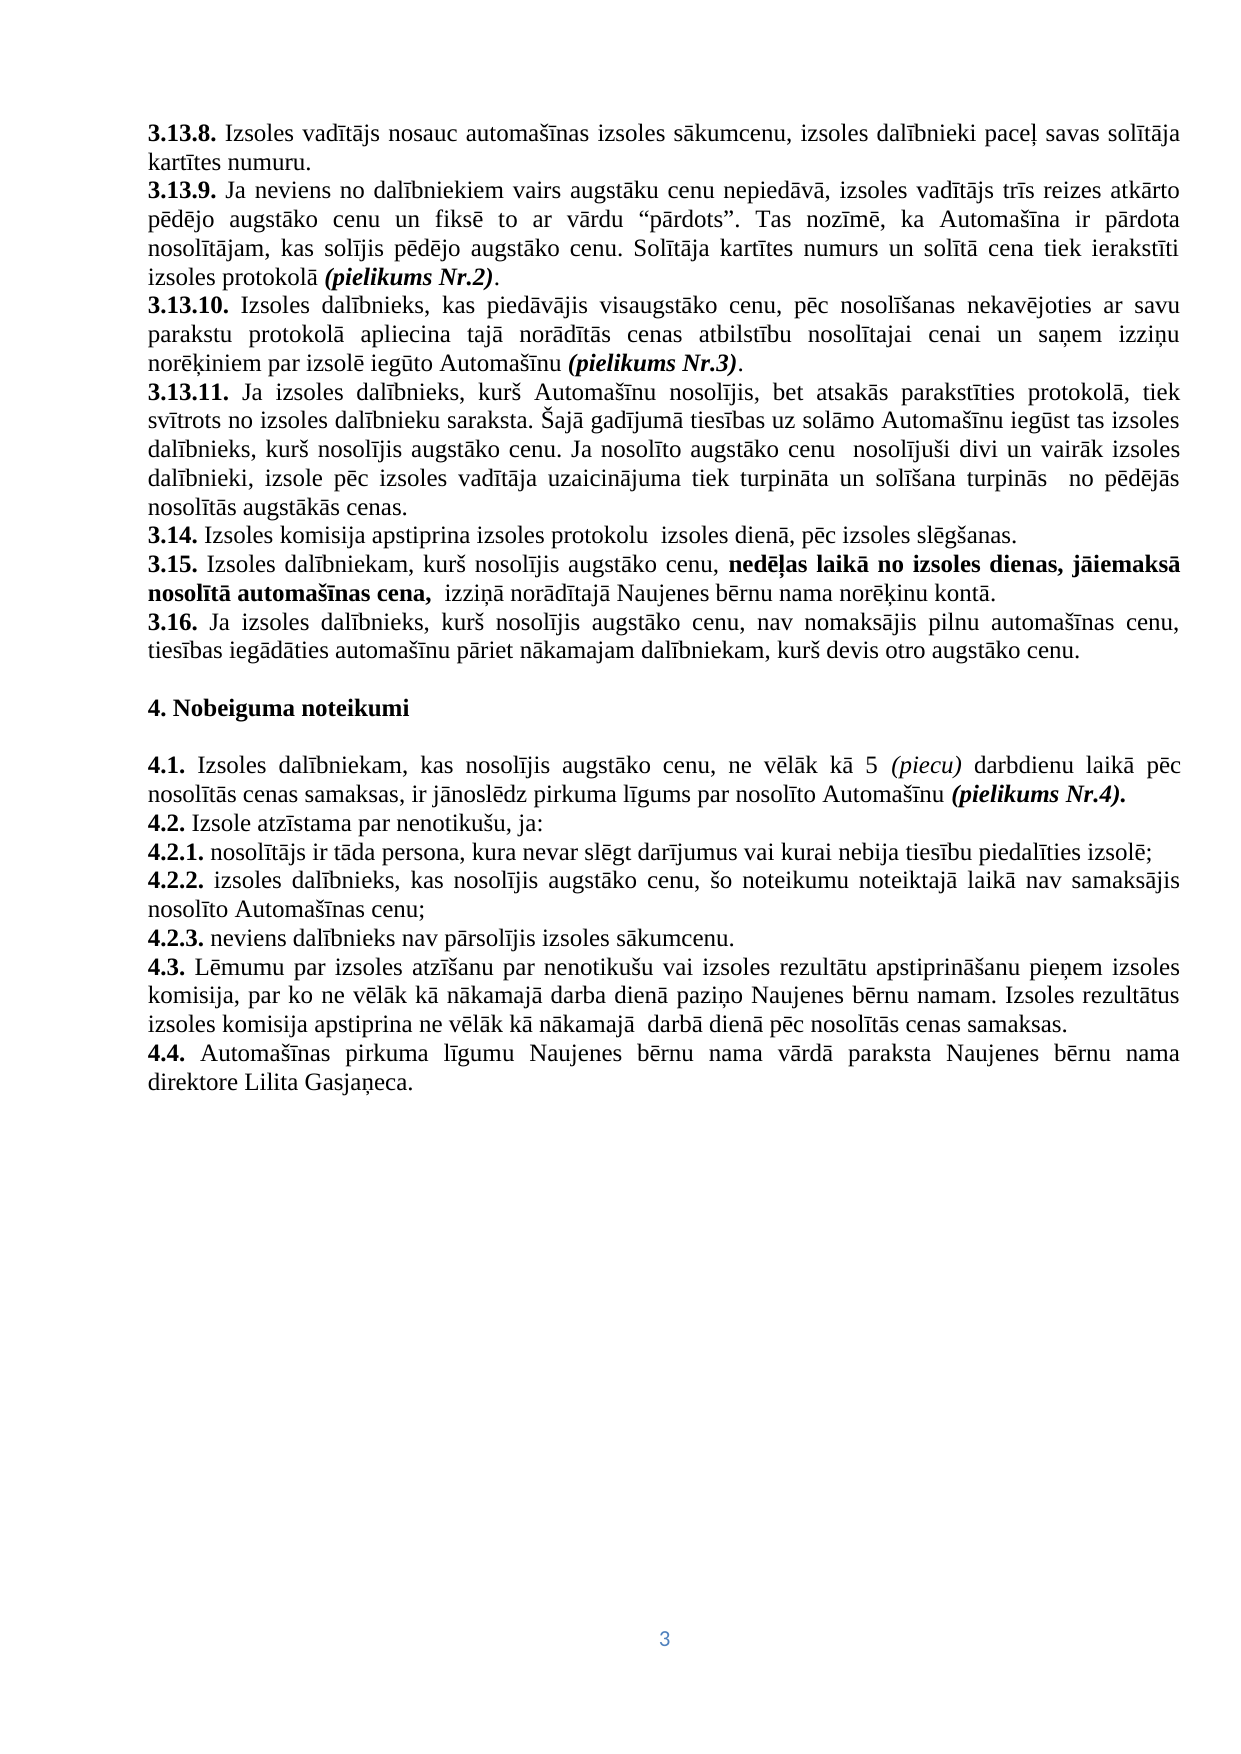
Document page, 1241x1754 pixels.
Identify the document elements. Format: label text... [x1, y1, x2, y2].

text 3.13.10. Izsoles dalībnieks, kas piedāvājis visaugstāko cenu, pēc nosolīšanas nekavējoties ar savu parakstu protokolā apliecina tajā norādītās cenas atbilstību nosolītajai cenai un saņem izziņu norēķiniem par izsolē iegūto Automašīnu (pielikums Nr.3). [148, 291, 1181, 377]
text 4.1. Izsoles dalībniekam, kas nosolījis augstāko cenu, ne vēlāk kā 5 (piecu) darbdienu laikā pēc nosolītās cenas samaksas, ir jānoslēdz pirkuma līgums par nosolīto Automašīnu (pielikums Nr.4). [148, 751, 1181, 808]
text 4.2.1. nosolītājs ir tāda persona, kura nevar slēgt darījumus vai kurai nebija tiesību piedalīties izsolē; [148, 837, 1181, 866]
text 3.13.11. Ja izsoles dalībnieks, kurš Automašīnu nosolījis, bet atsakās parakstīties protokolā, tiek svītrots no izsoles dalībnieku saraksta. Šajā gadījumā tiesības uz solāmo Automašīnu iegūst tas izsoles dalībnieks, kurš nosolījis augstāko cenu. Ja nosolīto augstāko cenu nosolījuši divi un vairāk izsoles dalībnieki, izsole pēc izsoles vadītāja uzaicinājuma tiek turpināta un solīšana turpinās no pēdējās nosolītās augstākās cenas. [148, 377, 1181, 521]
text 4.2. Izsole atzīstama par nenotikušu, ja: [148, 808, 1181, 837]
text 4.2.2. izsoles dalībnieks, kas nosolījis augstāko cenu, šo noteikumu noteiktajā laikā nav samaksājis nosolīto Automašīnas cenu; [148, 866, 1181, 923]
text 3.15. Izsoles dalībniekam, kurš nosolījis augstāko cenu, nedēļas laikā no izsoles dienas, jāiemaksā nosolītā automašīnas cena, izziņā norādītajā Naujenes bērnu nama norēķinu kontā. [148, 549, 1181, 607]
text 4.2.3. neviens dalībnieks nav pārsolījis izsoles sākumcenu. [148, 923, 1181, 952]
text 3.16. Ja izsoles dalībnieks, kurš nosolījis augstāko cenu, nav nomaksājis pilnu automašīnas cenu, tiesības iegādāties automašīnu pāriet nākamajam dalībniekam, kurš devis otro augstāko cenu. [148, 607, 1181, 664]
text 4.4. Automašīnas pirkuma līgumu Naujenes bērnu nama vārdā paraksta Naujenes bērnu nama direktore Lilita Gasjaņeca. [148, 1038, 1181, 1096]
text 3.14. Izsoles komisija apstiprina izsoles protokolu izsoles dienā, pēc izsoles slēgšanas. [148, 521, 1181, 549]
text 3.13.9. Ja neviens no dalībniekiem vairs augstāku cenu nepiedāvā, izsoles vadītājs trīs reizes atkārto pēdējo augstāko cenu un fiksē to ar vārdu “pārdots”. Tas nozīmē, ka Automašīna ir pārdota nosolītājam, kas solījis pēdējo augstāko cenu. Solītāja kartītes numurs un solītā cena tiek ierakstīti izsoles protokolā (pielikums Nr.2). [148, 176, 1181, 291]
text 4.3. Lēmumu par izsoles atzīšanu par nenotikušu vai izsoles rezultātu apstiprināšanu pieņem izsoles komisija, par ko ne vēlāk kā nākamajā darba dienā paziņo Naujenes bērnu namam. Izsoles rezultātus izsoles komisija apstiprina ne vēlāk kā nākamajā darbā dienā pēc nosolītās cenas samaksas. [148, 952, 1181, 1038]
text 4. Nobeiguma noteikumi [148, 693, 1181, 722]
text 3.13.8. Izsoles vadītājs nosauc automašīnas izsoles sākumcenu, izsoles dalībnieki paceļ savas solītāja kartītes numuru. [148, 118, 1181, 176]
